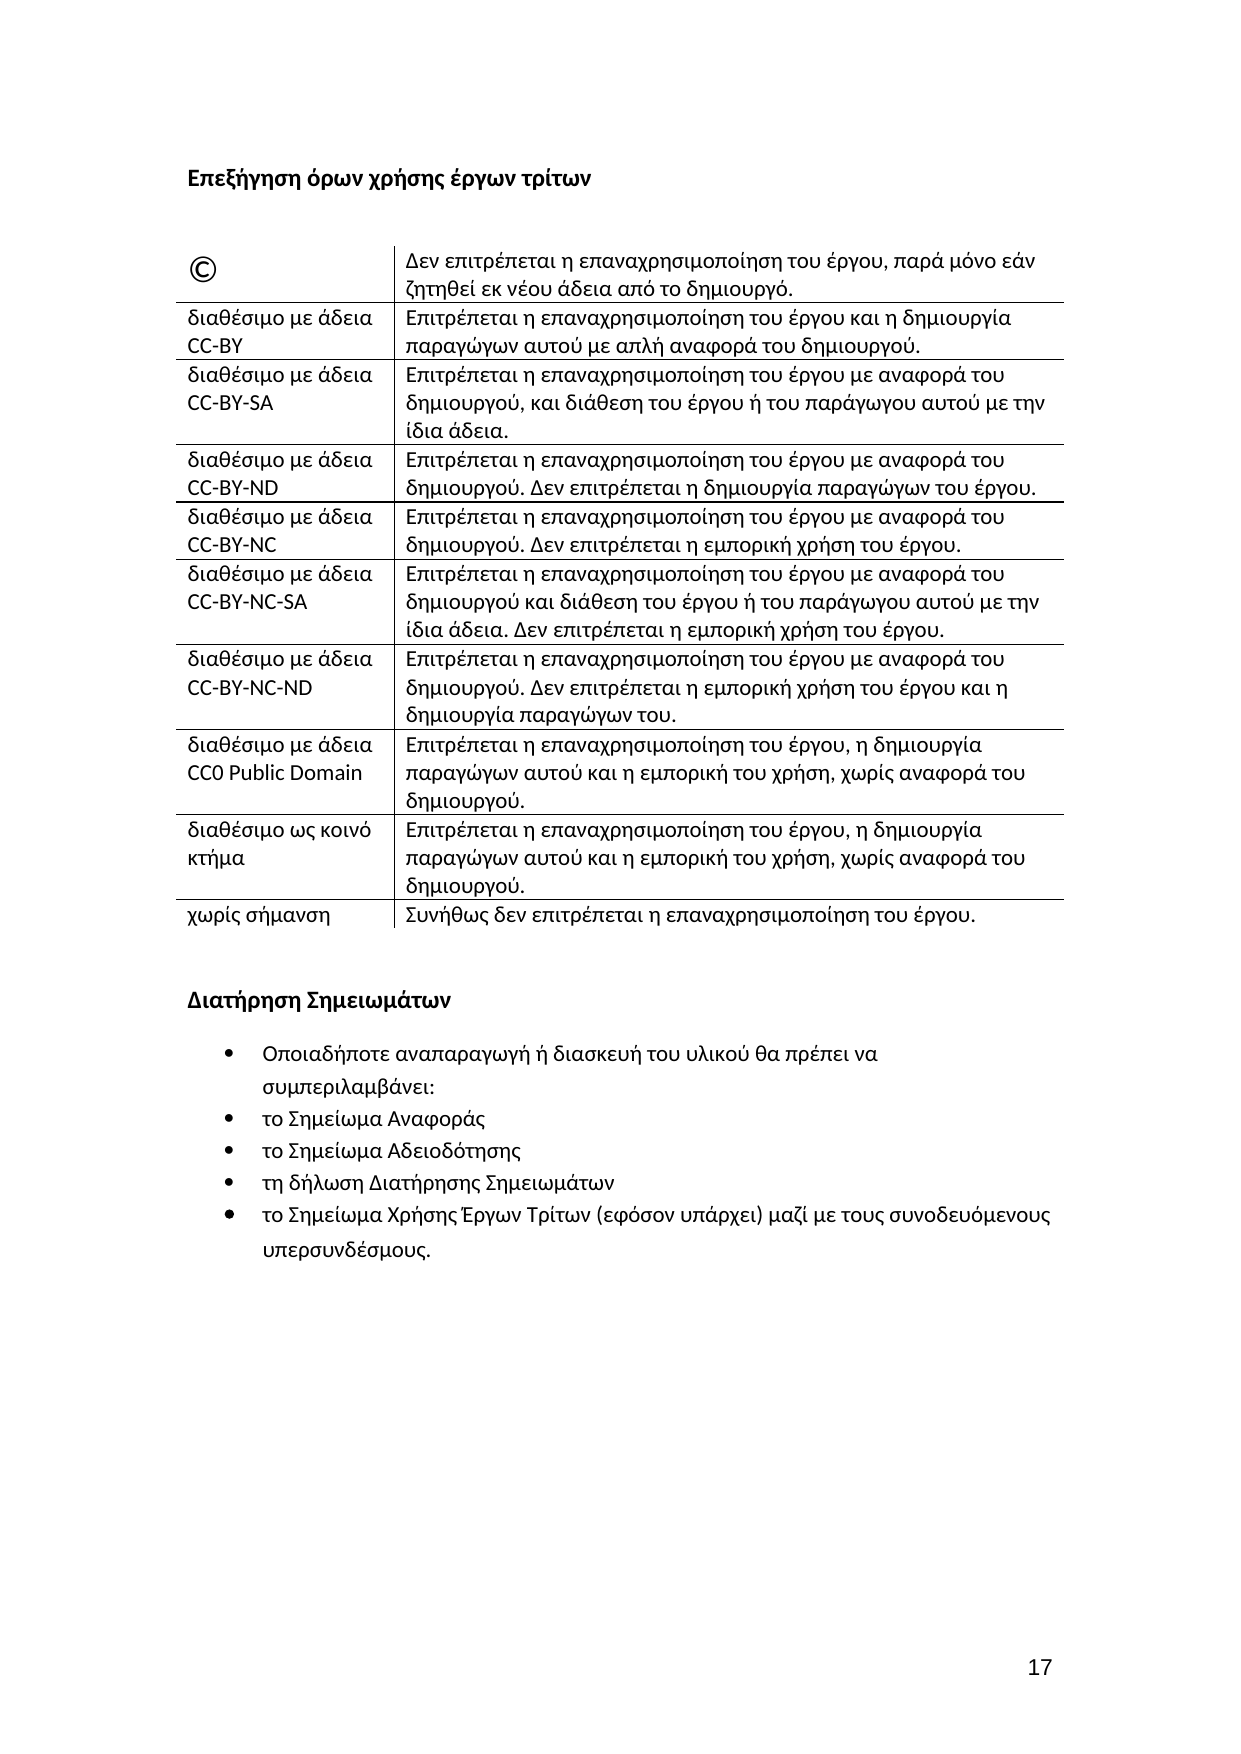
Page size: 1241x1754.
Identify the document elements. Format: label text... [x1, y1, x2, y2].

list τη δήλωση Διατήρησης Σημειωμάτων [225, 1168, 1053, 1196]
table_cell Επιτρέπεται η επαναχρησιμοποίηση του έργου με αναφορά του δημιουργού. Δεν επιτρέπεται η εμπορική χρήση του έργου. [395, 503, 1064, 558]
table_cell Επιτρέπεται η επαναχρησιμοποίηση του έργου, η δημιουργία παραγώγων αυτού και η εμπορική του χρήση, χωρίς αναφορά του δημιουργού. [395, 730, 1064, 814]
table_cell διαθέσιμο με άδεια CC0 Public Domain [176, 730, 394, 814]
table_cell χωρίς σήμανση [176, 900, 394, 928]
table_header © [176, 246, 394, 302]
table_cell διαθέσιμο με άδεια CC-BY-ND [176, 445, 394, 501]
list το Σημείωμα Αδειοδότησης [225, 1136, 1053, 1164]
table_cell Επιτρέπεται η επαναχρησιμοποίηση του έργου με αναφορά του δημιουργού, και διάθεση του έργου ή του παράγωγου αυτού με την ίδια άδεια. [395, 360, 1064, 444]
list το Σημείωμα Αναφοράς [225, 1104, 1053, 1132]
table_cell Επιτρέπεται η επαναχρησιμοποίηση του έργου με αναφορά του δημιουργού. Δεν επιτρέπεται η δημιουργία παραγώγων του έργου. [395, 445, 1064, 501]
list το Σημείωμα Χρήσης Έργων Τρίτων (εφόσον υπάρχει) μαζί με τους συνοδευόμενους υπερσυνδέσμους. [225, 1201, 1053, 1263]
list Οποιαδήποτε αναπαραγωγή ή διασκευή του υλικού θα πρέπει να συμπεριλαμβάνει: [225, 1039, 1053, 1100]
text Διατήρηση Σημειωμάτων [187, 984, 1053, 1014]
table_cell Επιτρέπεται η επαναχρησιμοποίηση του έργου, η δημιουργία παραγώγων αυτού και η εμπορική του χρήση, χωρίς αναφορά του δημιουργού. [395, 815, 1064, 899]
text Επεξήγηση όρων χρήσης έργων τρίτων [187, 162, 1053, 193]
table_cell διαθέσιμο με άδεια CC-BY [176, 303, 394, 359]
table_cell διαθέσιμο με άδεια CC-BY-NC [176, 503, 394, 558]
table_cell Επιτρέπεται η επαναχρησιμοποίηση του έργου με αναφορά του δημιουργού και διάθεση του έργου ή του παράγωγου αυτού με την ίδια άδεια. Δεν επιτρέπεται η εμπορική χρήση του έργου. [395, 560, 1064, 643]
table_cell Συνήθως δεν επιτρέπεται η επαναχρησιμοποίηση του έργου. [395, 900, 1064, 928]
table_cell Επιτρέπεται η επαναχρησιμοποίηση του έργου και η δημιουργία παραγώγων αυτού με απλή αναφορά του δημιουργού. [395, 303, 1064, 359]
table_cell Επιτρέπεται η επαναχρησιμοποίηση του έργου με αναφορά του δημιουργού. Δεν επιτρέπεται η εμπορική χρήση του έργου και η δημιουργία παραγώγων του. [395, 645, 1064, 729]
table_cell διαθέσιμο με άδεια CC-BY-NC-ND [176, 645, 394, 729]
table_cell διαθέσιμο ως κοινό κτήμα [176, 815, 394, 899]
table_header Δεν επιτρέπεται η επαναχρησιμοποίηση του έργου, παρά μόνο εάν ζητηθεί εκ νέου άδεια από το δημιουργό. [395, 246, 1064, 302]
table_cell διαθέσιμο με άδεια CC-BY-SA [176, 360, 394, 444]
table_cell διαθέσιμο με άδεια CC-BY-NC-SA [176, 560, 394, 643]
